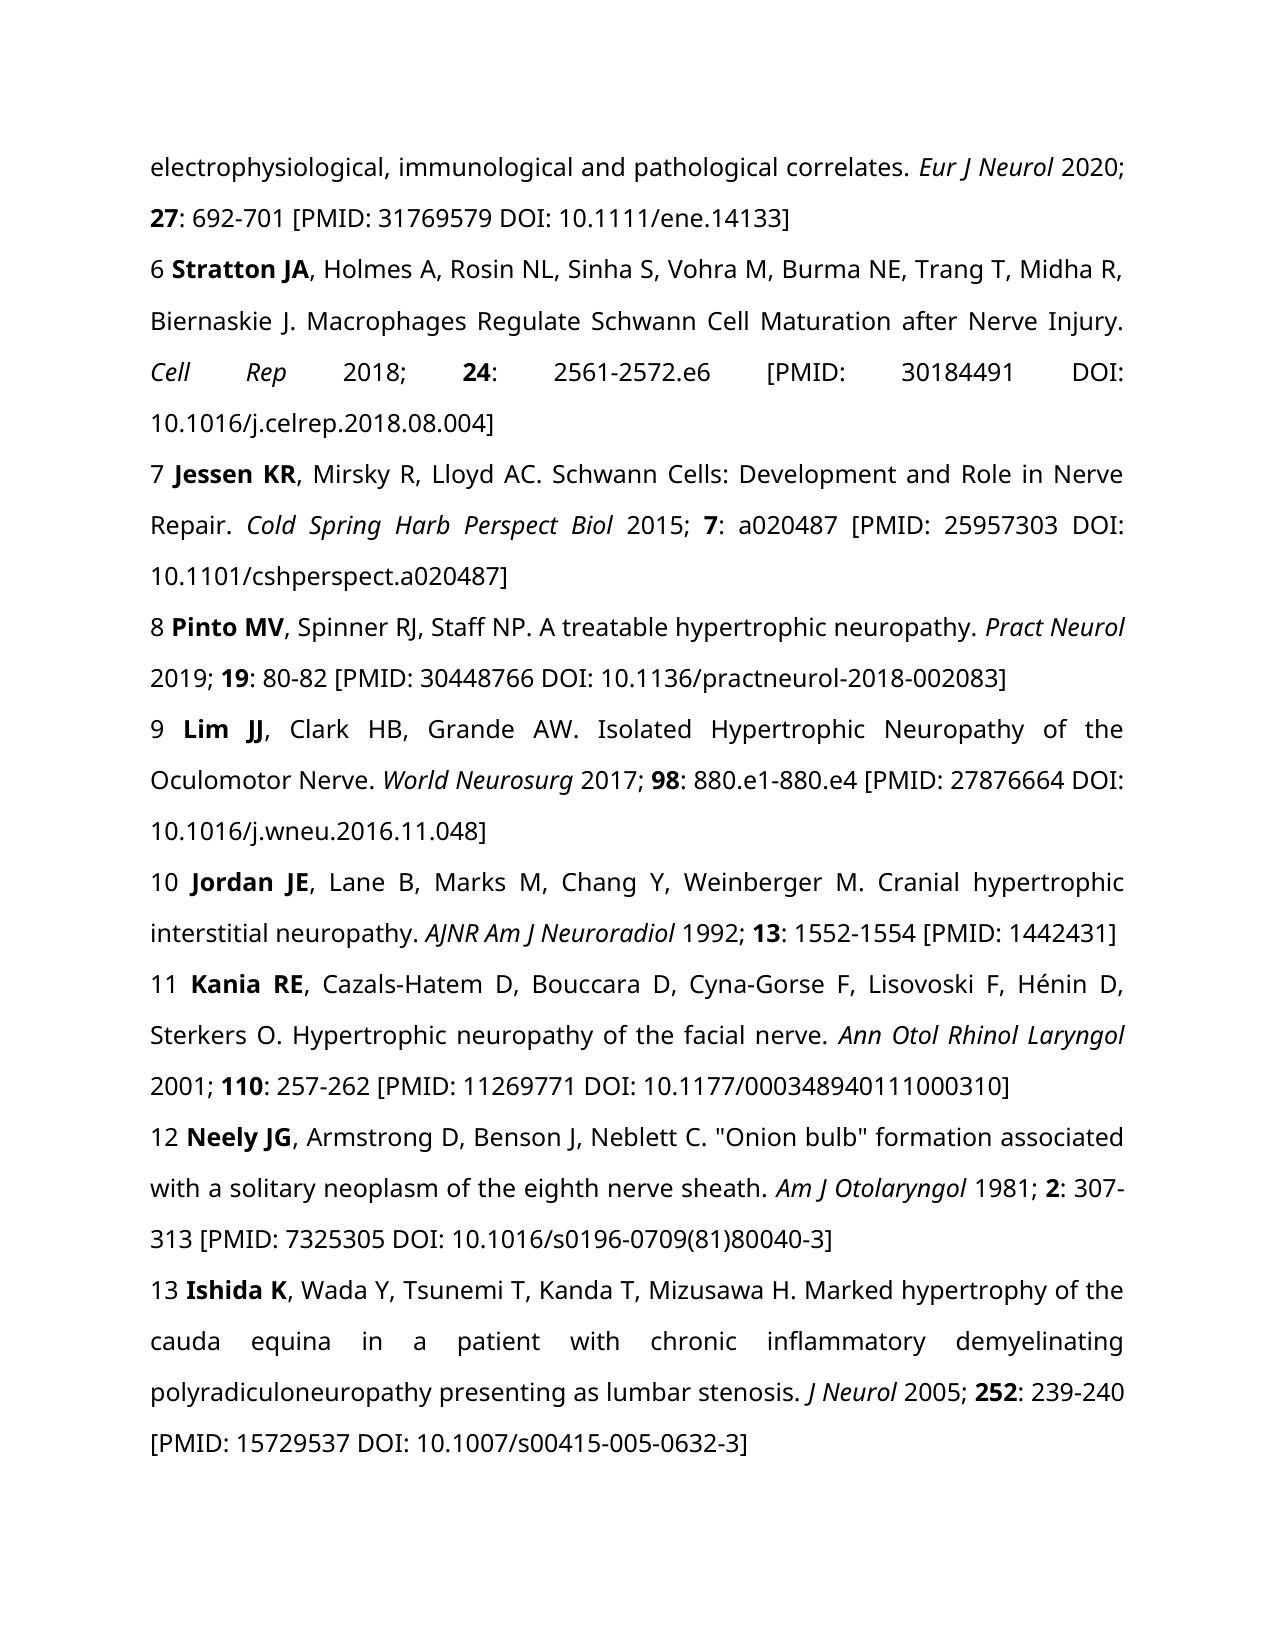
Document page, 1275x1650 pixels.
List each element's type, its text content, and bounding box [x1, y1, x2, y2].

text 7 Jessen KR, Mirsky R, Lloyd AC. Schwann Cells: Development and Role in Nerve Repair. Cold Spring Harb Perspect Biol 2015; 7: a020487 [PMID: 25957303 DOI: 10.1101/cshperspect.a020487] [150, 456, 1125, 592]
text 12 Neely JG, Armstrong D, Benson J, Neblett C. "Onion bulb" formation associated with a solitary neoplasm of the eighth nerve sheath. Am J Otolaryngol 1981; 2: 307-313 [PMID: 7325305 DOI: 10.1016/s0196-0709(81)80040-3] [150, 1120, 1125, 1256]
text 8 Pinto MV, Spinner RJ, Staff NP. A treatable hypertrophic neuropathy. Pract Neurol 2019; 19: 80-82 [PMID: 30448766 DOI: 10.1136/practneurol-2018-002083] [150, 609, 1125, 694]
text 9 Lim JJ, Clark HB, Grande AW. Isolated Hypertrophic Neuropathy of the Oculomotor Nerve. World Neurosurg 2017; 98: 880.e1-880.e4 [PMID: 27876664 DOI: 10.1016/j.wneu.2016.11.048] [150, 711, 1125, 848]
text 11 Kania RE, Cazals-Hatem D, Bouccara D, Cyna-Gorse F, Lisovoski F, Hénin D, Sterkers O. Hypertrophic neuropathy of the facial nerve. Ann Otol Rhinol Laryngol 2001; 110: 257-262 [PMID: 11269771 DOI: 10.1177/000348940111000310] [150, 967, 1125, 1103]
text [150, 150, 1125, 235]
text 13 Ishida K, Wada Y, Tsunemi T, Kanda T, Mizusawa H. Marked hypertrophy of the cauda equina in a patient with chronic inflammatory demyelinating polyradiculoneuropathy presenting as lumbar stenosis. J Neurol 2005; 252: 239-240 [PMID: 15729537 DOI: 10.1007/s00415-005-0632-3] [150, 1273, 1125, 1460]
text 10 Jordan JE, Lane B, Marks M, Chang Y, Weinberger M. Cranial hypertrophic interstitial neuropathy. AJNR Am J Neuroradiol 1992; 13: 1552-1554 [PMID: 1442431] [150, 864, 1125, 950]
text 6 Stratton JA, Holmes A, Rosin NL, Sinha S, Vohra M, Burma NE, Trang T, Midha R, Biernaskie J. Macrophages Regulate Schwann Cell Maturation after Nerve Injury. Cell Rep 2018; 24: 2561-2572.e6 [PMID: 30184491 DOI: 10.1016/j.celrep.2018.08.004] [150, 252, 1125, 439]
